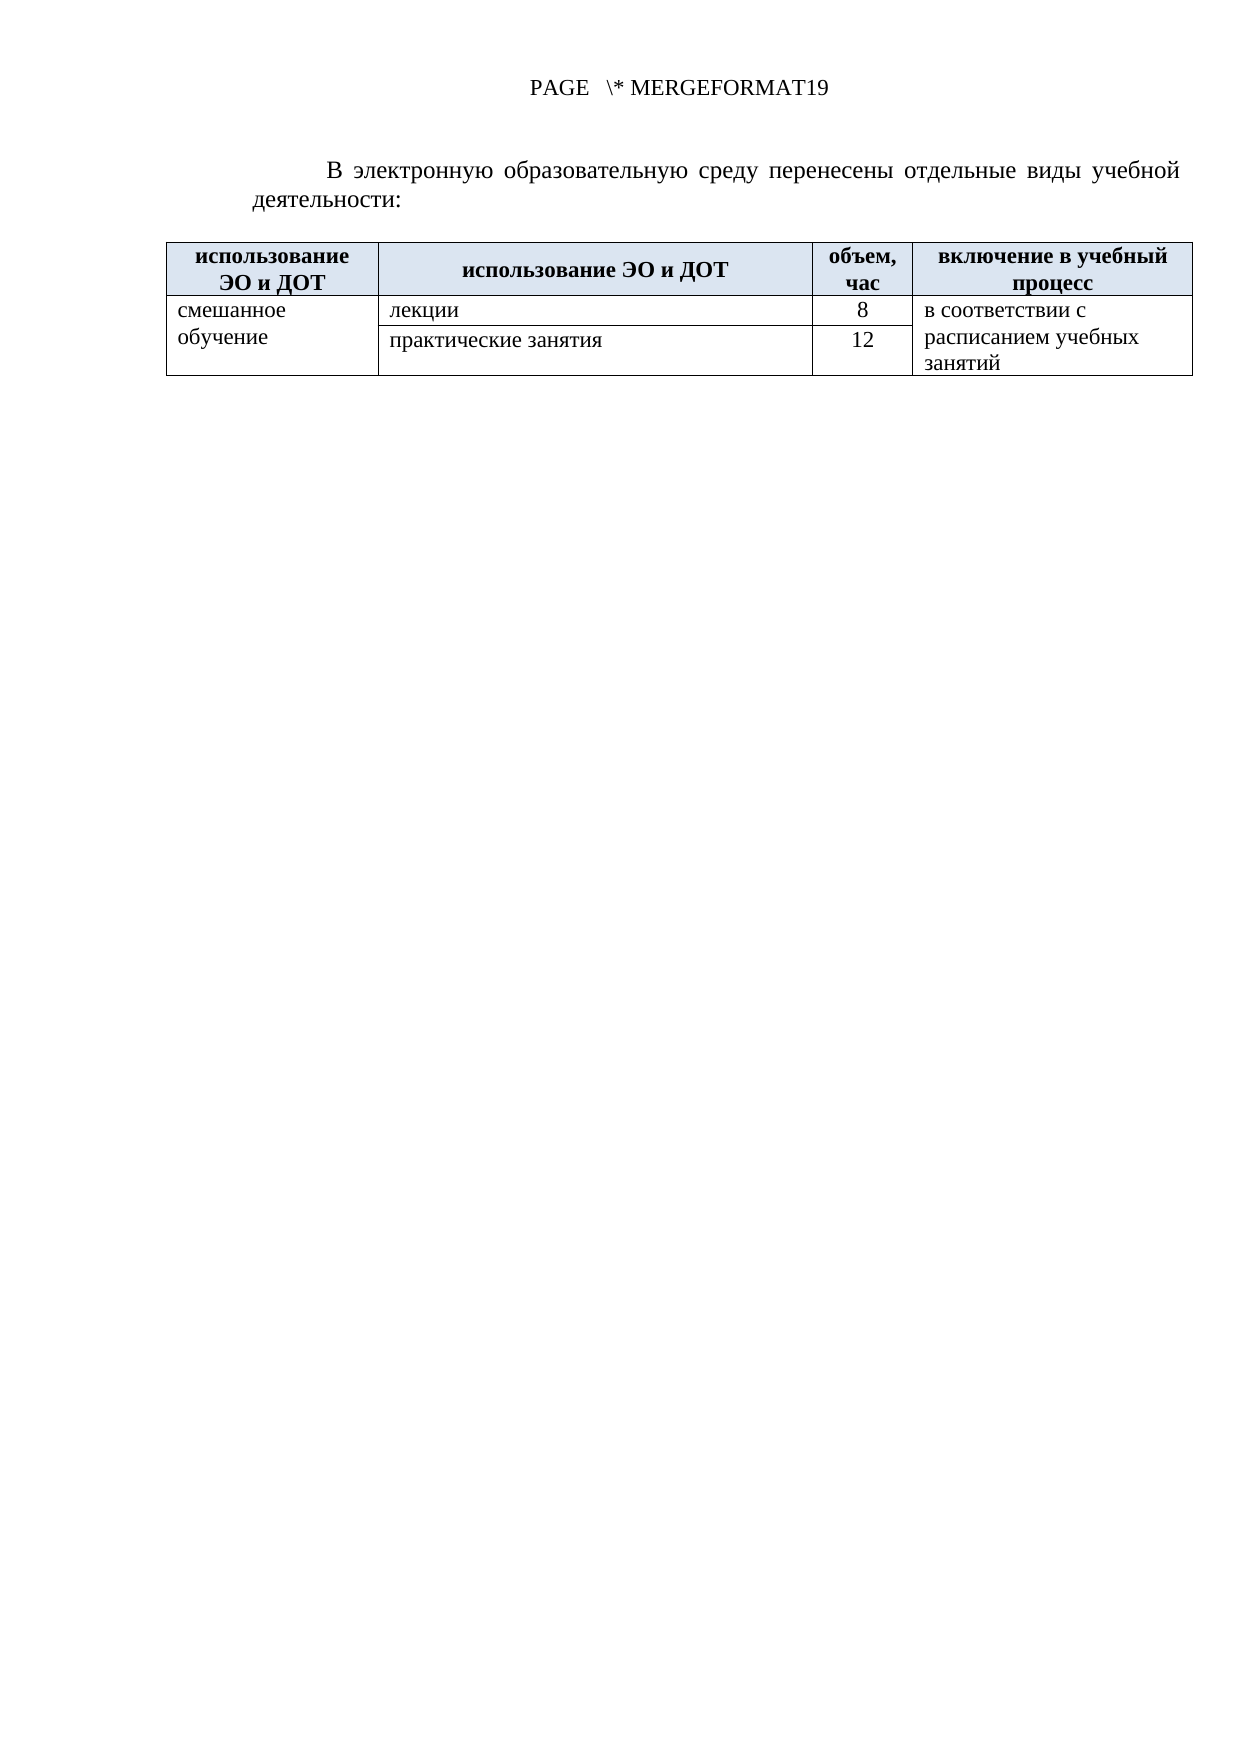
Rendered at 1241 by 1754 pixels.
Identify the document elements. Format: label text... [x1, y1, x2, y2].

table_cell в соответствии с расписанием учебных занятий [913, 296, 1192, 375]
table_cell 8 [813, 296, 912, 325]
text В электронную образовательную среду перенесены отдельные виды учебной деятельности: [252, 155, 1181, 213]
table_header использование ЭО и ДОТ [379, 243, 812, 295]
table_cell лекции [379, 296, 812, 325]
table_header объем, час [813, 243, 912, 295]
table_header включение в учебный процесс [913, 243, 1192, 295]
table_cell практические занятия [379, 326, 812, 375]
table_header использование ЭО и ДОТ [167, 243, 378, 295]
table_cell смешанное обучение [167, 296, 378, 375]
table_cell 12 [813, 326, 912, 375]
